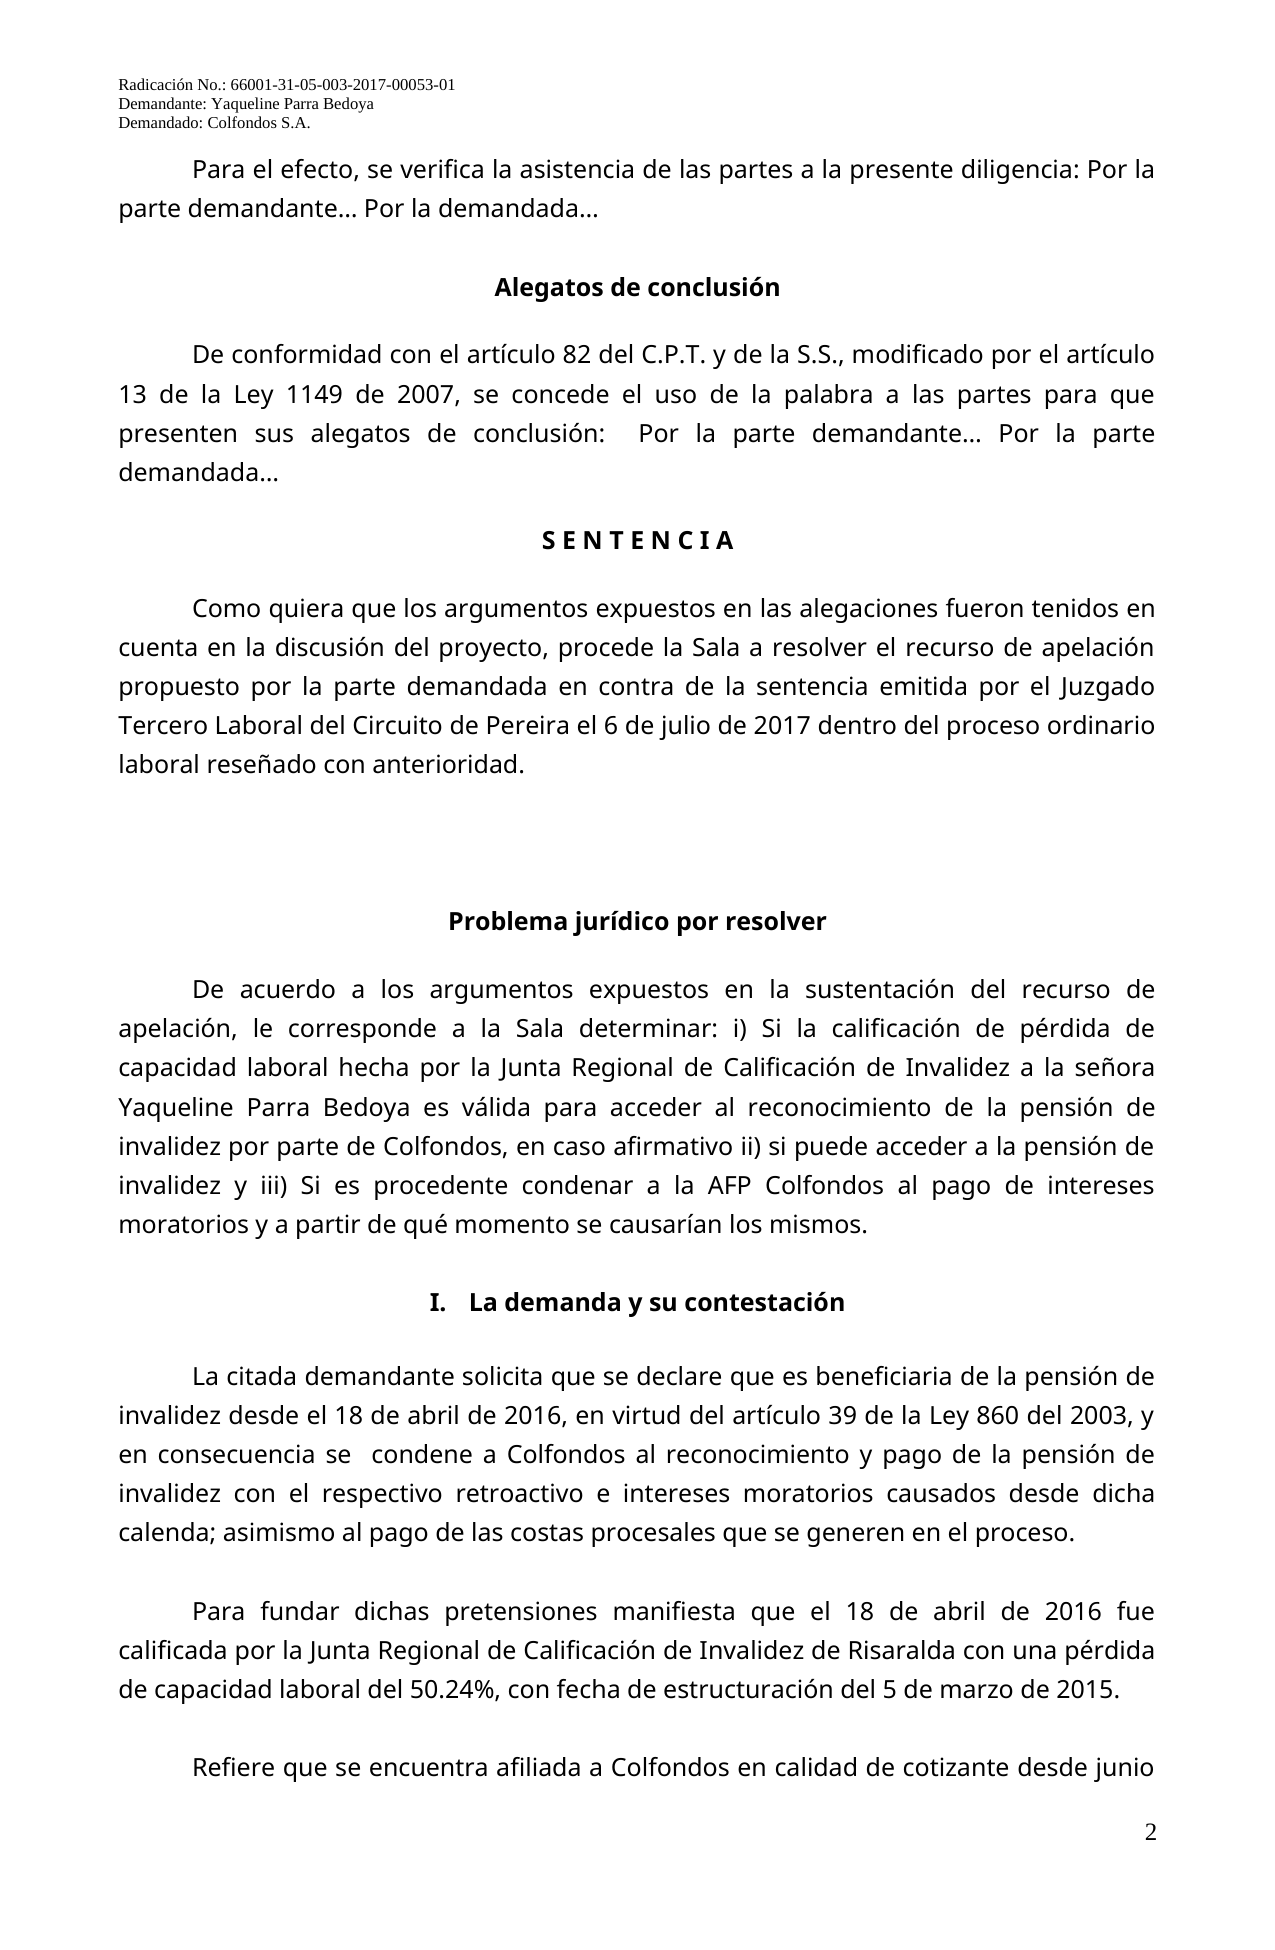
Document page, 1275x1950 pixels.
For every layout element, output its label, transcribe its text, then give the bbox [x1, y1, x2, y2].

text De acuerdo a los argumentos expuestos en la sustentación del recurso de apelación, le corresponde a la Sala determinar: i) Si la calificación de pérdida de capacidad laboral hecha por la Junta Regional de Calificación de Invalidez a la señora Yaqueline Parra Bedoya es válida para acceder al reconocimiento de la pensión de invalidez por parte de Colfondos, en caso afirmativo ii) si puede acceder a la pensión de invalidez y iii) Si es procedente condenar a la AFP Colfondos al pago de intereses moratorios y a partir de qué momento se causarían los mismos. [118, 972, 1157, 1241]
text Alegatos de conclusión [118, 269, 1157, 303]
text Para fundar dichas pretensiones manifiesta que el 18 de abril de 2016 fue calificada por la Junta Regional de Calificación de Invalidez de Risaralda con una pérdida de capacidad laboral del 50.24%, con fecha de estructuración del 5 de marzo de 2015. [118, 1593, 1157, 1706]
text Como quiera que los argumentos expuestos en las alegaciones fueron tenidos en cuenta en la discusión del proyecto, procede la Sala a resolver el recurso de apelación propuesto por la parte demandada en contra de la sentencia emitida por el Juzgado Tercero Laboral del Circuito de Pereira el 6 de julio de 2017 dentro del proceso ordinario laboral reseñado con anterioridad. [118, 590, 1157, 781]
text La citada demandante solicita que se declare que es beneficiaria de la pensión de invalidez desde el 18 de abril de 2016, en virtud del artículo 39 de la Ley 860 del 2003, y en consecuencia se condene a Colfondos al reconocimiento y pago de la pensión de invalidez con el respectivo retroactivo e intereses moratorios causados desde dicha calenda; asimismo al pago de las costas procesales que se generen en el proceso. [118, 1358, 1157, 1549]
text Para el efecto, se verifica la asistencia de las partes a la presente diligencia: Por la parte demandante… Por la demandada… [118, 152, 1157, 225]
text De conformidad con el artículo 82 del C.P.T. y de la S.S., modificado por el artículo 13 de la Ley 1149 de 2007, se concede el uso de la palabra a las partes para que presenten sus alegatos de conclusión: Por la parte demandante… Por la parte demandada… [118, 337, 1157, 489]
list La demanda y su contestación [118, 1285, 1157, 1319]
text Problema jurídico por resolver [118, 904, 1157, 938]
text S E N T E N C I A [118, 522, 1157, 557]
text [118, 1750, 1157, 1784]
